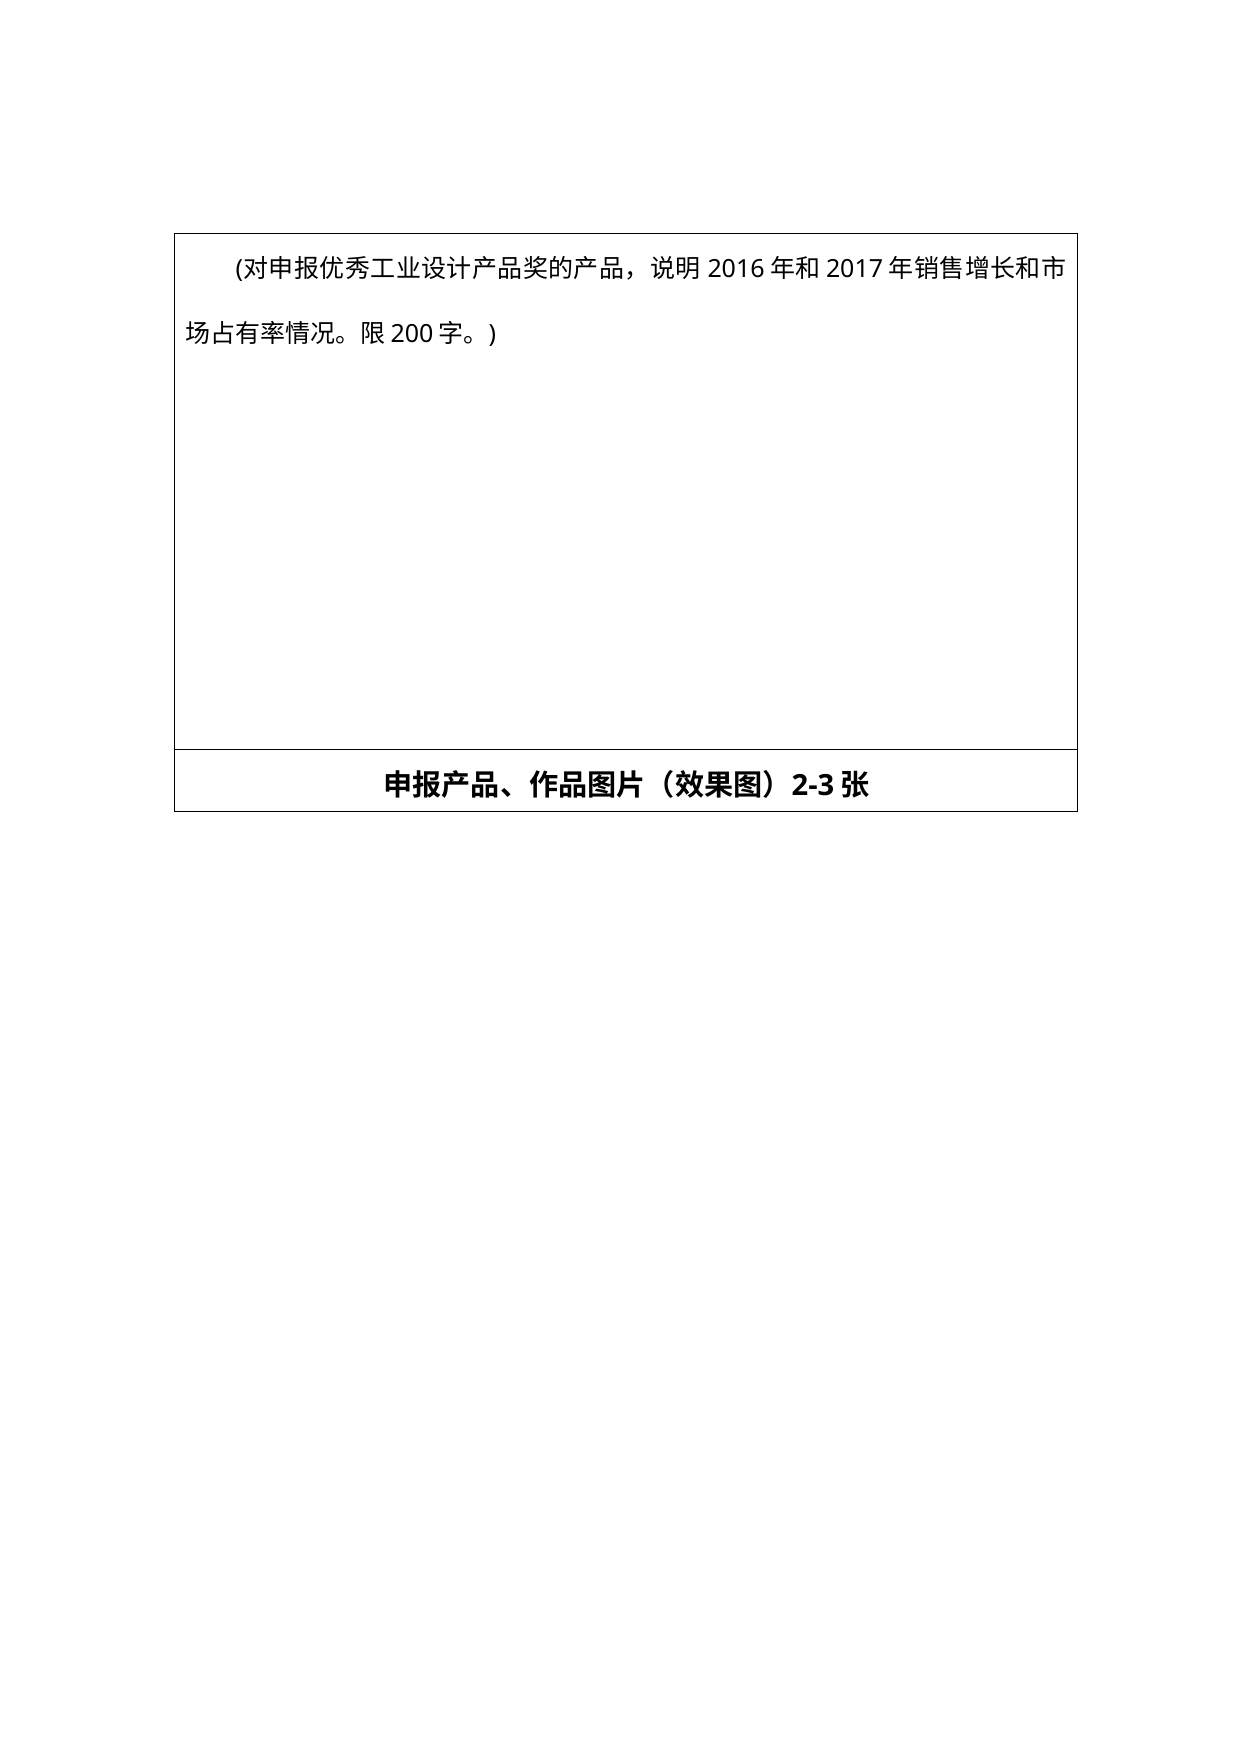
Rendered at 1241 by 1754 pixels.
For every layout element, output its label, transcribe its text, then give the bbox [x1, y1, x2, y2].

table_cell (对申报优秀工业设计产品奖的产品，说明2016年和2017年销售增长和市场占有率情况。限200字。) [175, 234, 1077, 749]
table_cell 申报产品、作品图片（效果图）2-3张 [175, 750, 1077, 811]
